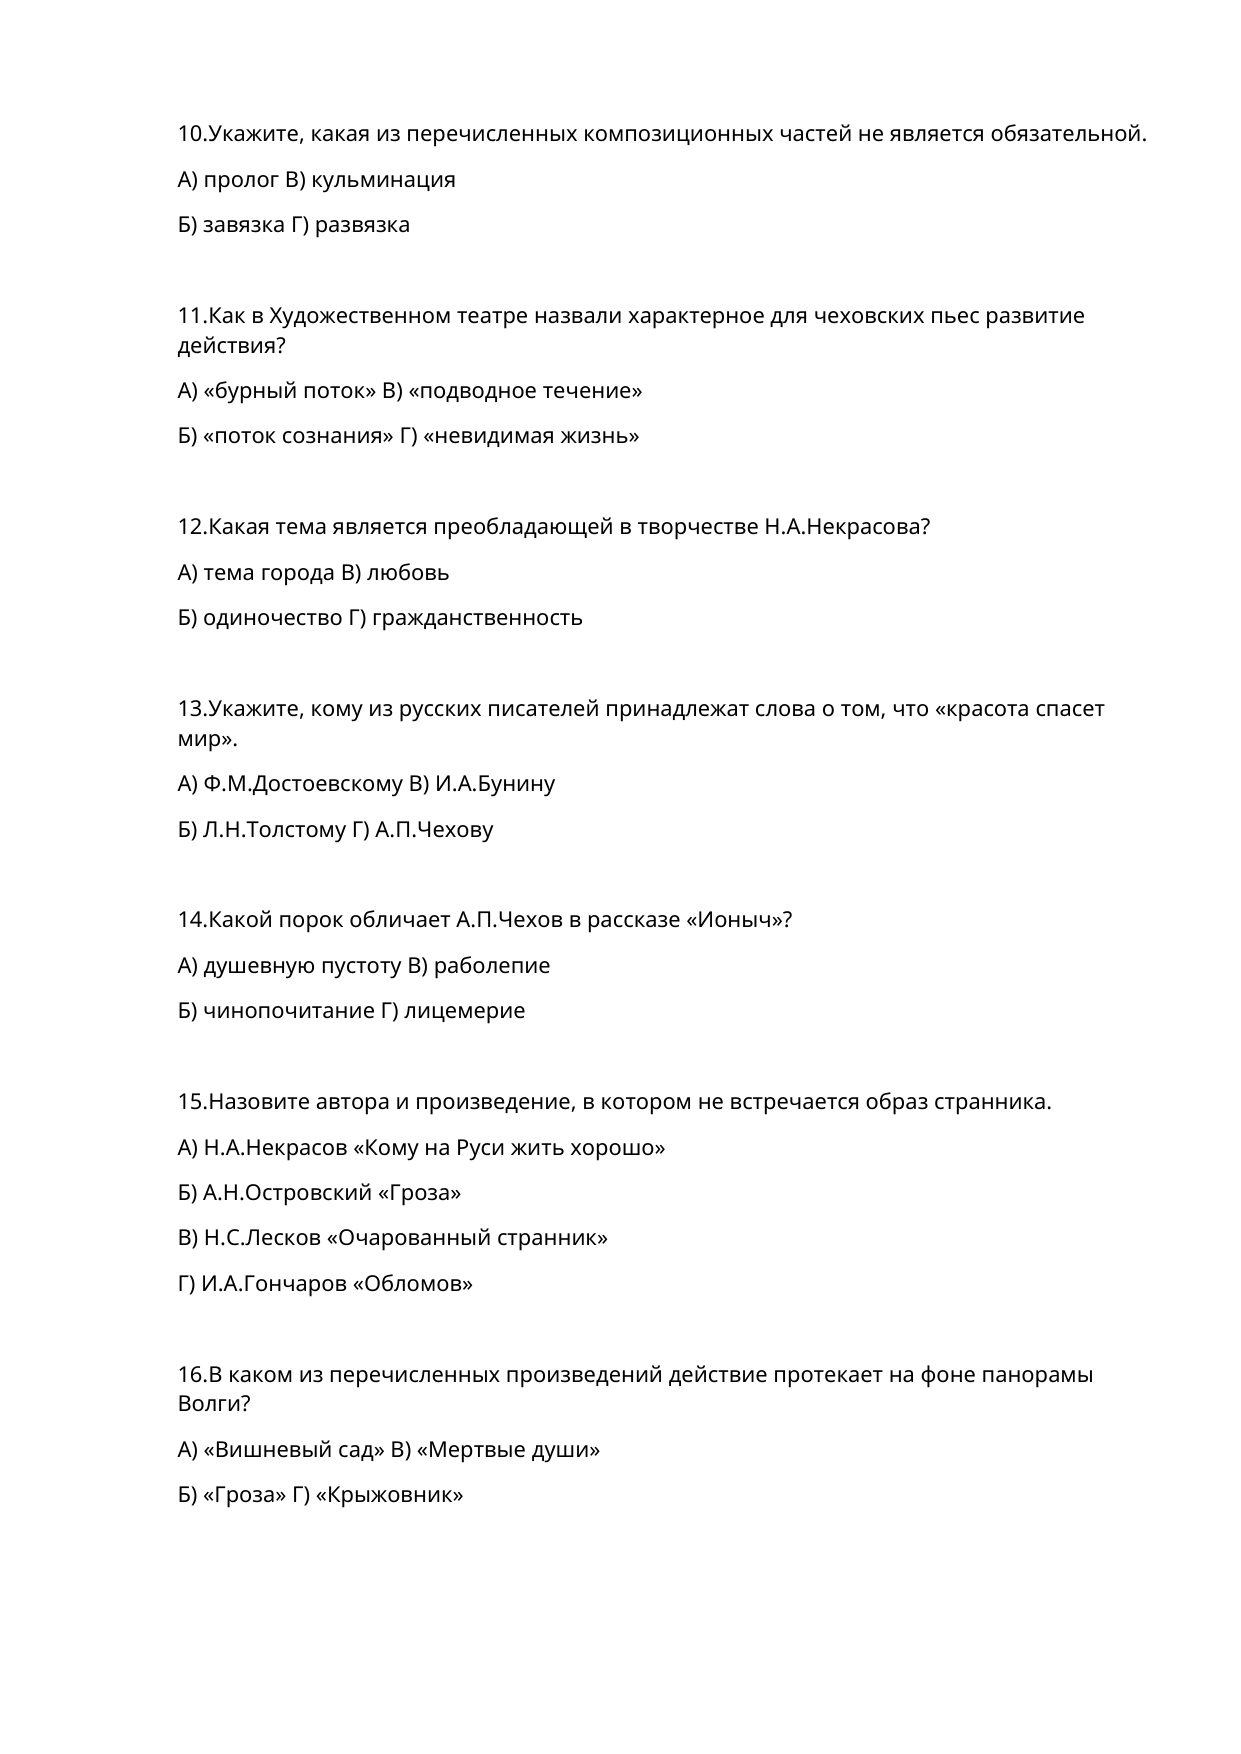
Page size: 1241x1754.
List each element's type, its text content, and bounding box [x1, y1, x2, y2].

text А) «бурный поток» В) «подводное течение» [177, 375, 1152, 405]
text 12.Какая тема является преобладающей в творчестве Н.А.Некрасова? [177, 511, 1152, 541]
text Б) А.Н.Островский «Гроза» [177, 1177, 1152, 1207]
text 15.Назовите автора и произведение, в котором не встречается образ странника. [177, 1086, 1152, 1116]
text Б) «Гроза» Г) «Крыжовник» [177, 1479, 1152, 1509]
text В) Н.С.Лесков «Очарованный странник» [177, 1222, 1152, 1252]
text А) душевную пустоту В) раболепие [177, 950, 1152, 979]
text 11.Как в Художественном театре назвали характерное для чеховских пьес развитие действия? [177, 300, 1152, 359]
text А) тема города В) любовь [177, 557, 1152, 586]
text А) пролог В) кульминация [177, 163, 1152, 193]
text Б) Л.Н.Толстому Г) А.П.Чехову [177, 813, 1152, 843]
text Б) чинопочитание Г) лицемерие [177, 995, 1152, 1025]
text Б) завязка Г) развязка [177, 209, 1152, 239]
text Г) И.А.Гончаров «Обломов» [177, 1268, 1152, 1297]
text Б) одиночество Г) гражданственность [177, 602, 1152, 632]
text А) Н.А.Некрасов «Кому на Руси жить хорошо» [177, 1131, 1152, 1161]
text 16.В каком из перечисленных произведений действие протекает на фоне панорамы Волги? [177, 1358, 1152, 1418]
text Б) «поток сознания» Г) «невидимая жизнь» [177, 420, 1152, 450]
text 13.Укажите, кому из русских писателей принадлежат слова о том, что «красота спасет мир». [177, 693, 1152, 752]
text 14.Какой порок обличает А.П.Чехов в рассказе «Ионыч»? [177, 904, 1152, 934]
text 10.Укажите, какая из перечисленных композиционных частей не является обязательной. [177, 118, 1152, 148]
text А) «Вишневый сад» В) «Мертвые души» [177, 1434, 1152, 1463]
text А) Ф.М.Достоевскому В) И.А.Бунину [177, 768, 1152, 798]
